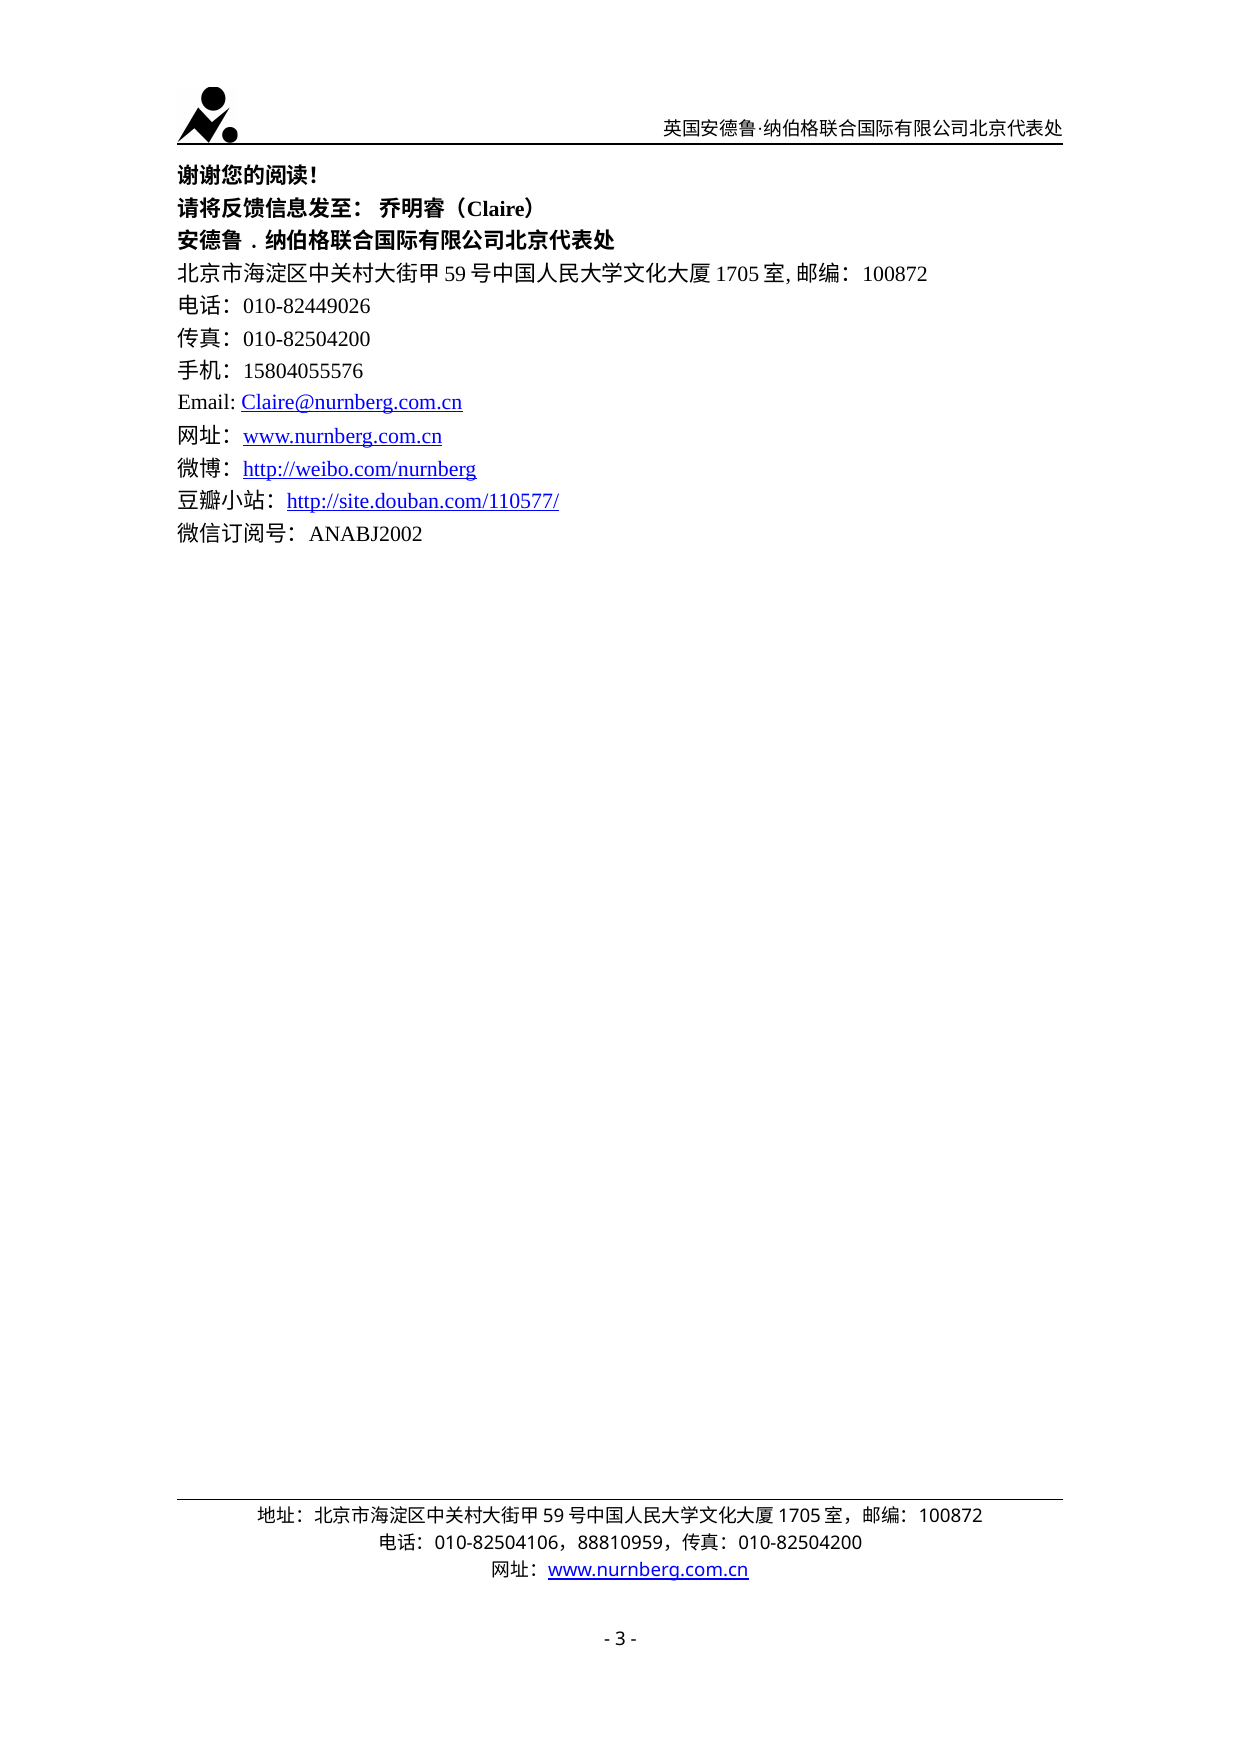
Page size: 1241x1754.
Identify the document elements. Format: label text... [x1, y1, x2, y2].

text 请将反馈信息发至： 乔明睿（Claire） [177, 190, 1063, 223]
text 微信订阅号：ANABJ2002 [177, 515, 1063, 548]
text 手机：15804055576 [177, 353, 1063, 385]
text 传真：010-82504200 [177, 320, 1063, 353]
text 网址：www.nurnberg.com.cn [177, 418, 1063, 450]
text 安德鲁﹒纳伯格联合国际有限公司北京代表处 北京市海淀区中关村大街甲59号中国人民大学文化大厦1705室, 邮编：100872 电话：010-82449026 [177, 223, 1063, 320]
text 微博：http://weibo.com/nurnberg [177, 450, 1063, 483]
text 谢谢您的阅读！ [177, 158, 1063, 190]
text 豆瓣小站：http://site.douban.com/110577/ [177, 483, 1063, 515]
picture [177, 87, 238, 143]
text Email: Claire@nurnberg.com.cn [177, 385, 1063, 418]
